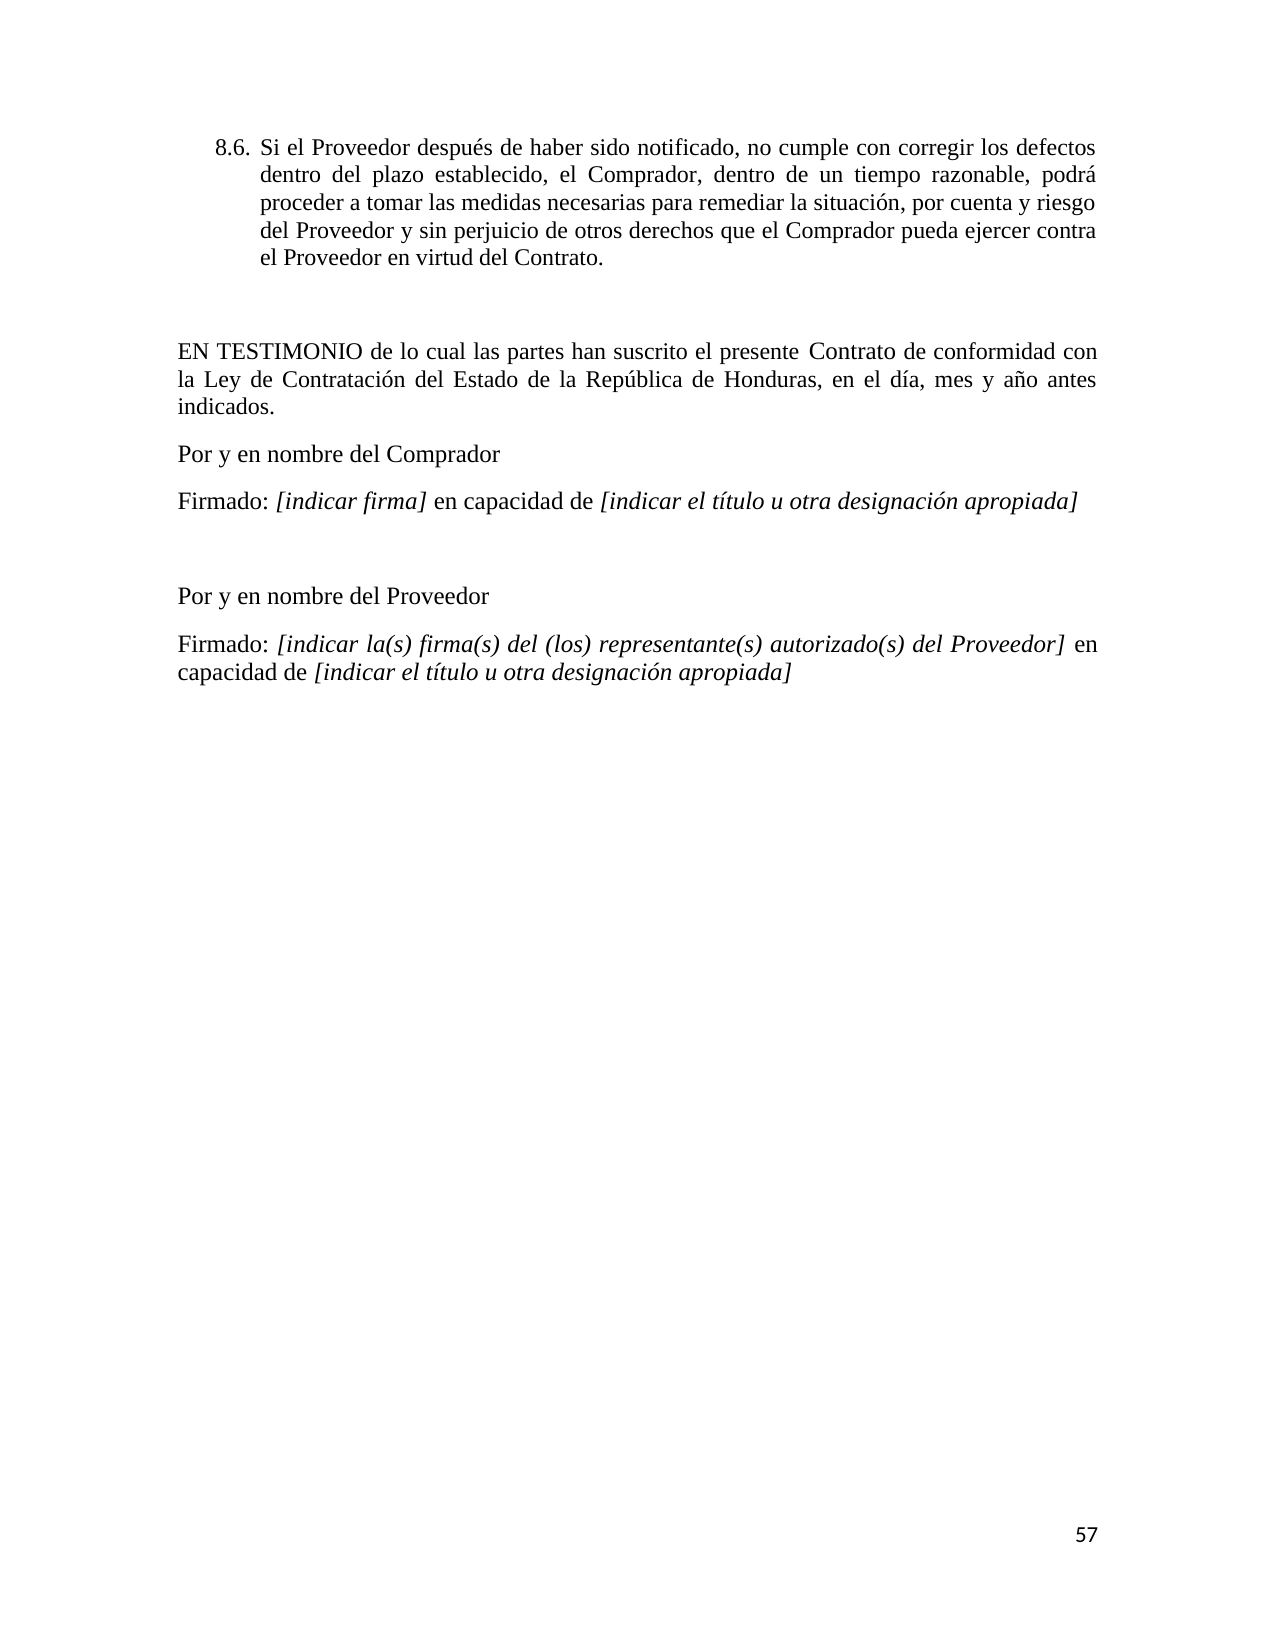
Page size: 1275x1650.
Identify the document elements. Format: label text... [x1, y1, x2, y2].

list EN TESTIMONIO de lo cual las partes han suscrito el presente Contrato de conformidad con la Ley de Contratación del Estado de la República de Honduras, en el día, mes y año antes indicados. [177, 336, 1098, 420]
list Si el Proveedor después de haber sido notificado, no cumple con corregir los defectos dentro del plazo establecido, el Comprador, dentro de un tiempo razonable, podrá proceder a tomar las medidas necesarias para remediar la situación, por cuenta y riesgo del Proveedor y sin perjuicio de otros derechos que el Comprador pueda ejercer contra el Proveedor en virtud del Contrato. [215, 133, 1098, 271]
list Firmado: [indicar firma] en capacidad de [indicar el título u otra designación apropiada] [177, 486, 1098, 515]
list Por y en nombre del Comprador [177, 439, 1098, 467]
list Firmado: [indicar la(s) firma(s) del (los) representante(s) autorizado(s) del Proveedor] en capacidad de [indicar el título u otra designación apropiada] [177, 629, 1098, 686]
list Por y en nombre del Proveedor [177, 581, 1098, 610]
